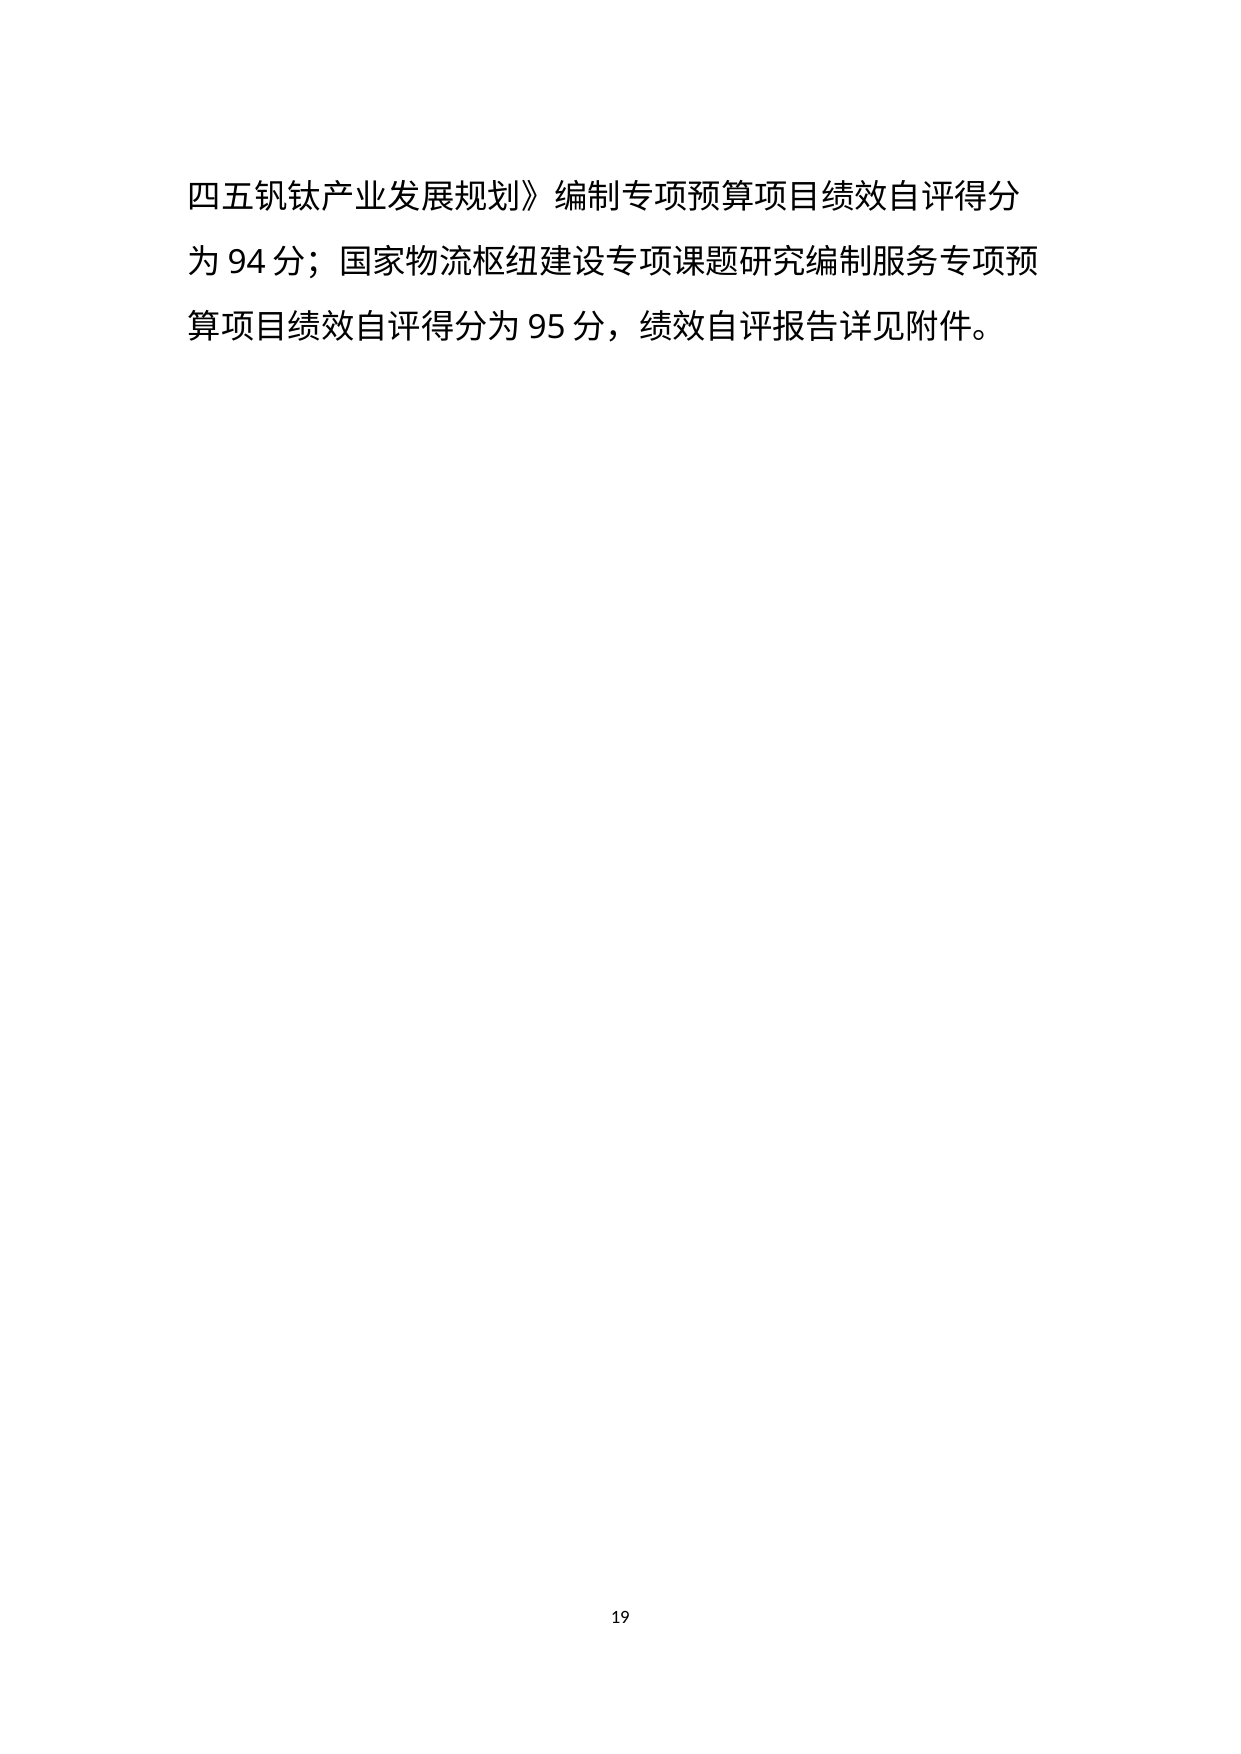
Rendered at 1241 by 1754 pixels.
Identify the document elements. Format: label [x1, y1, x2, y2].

text [187, 162, 1053, 357]
